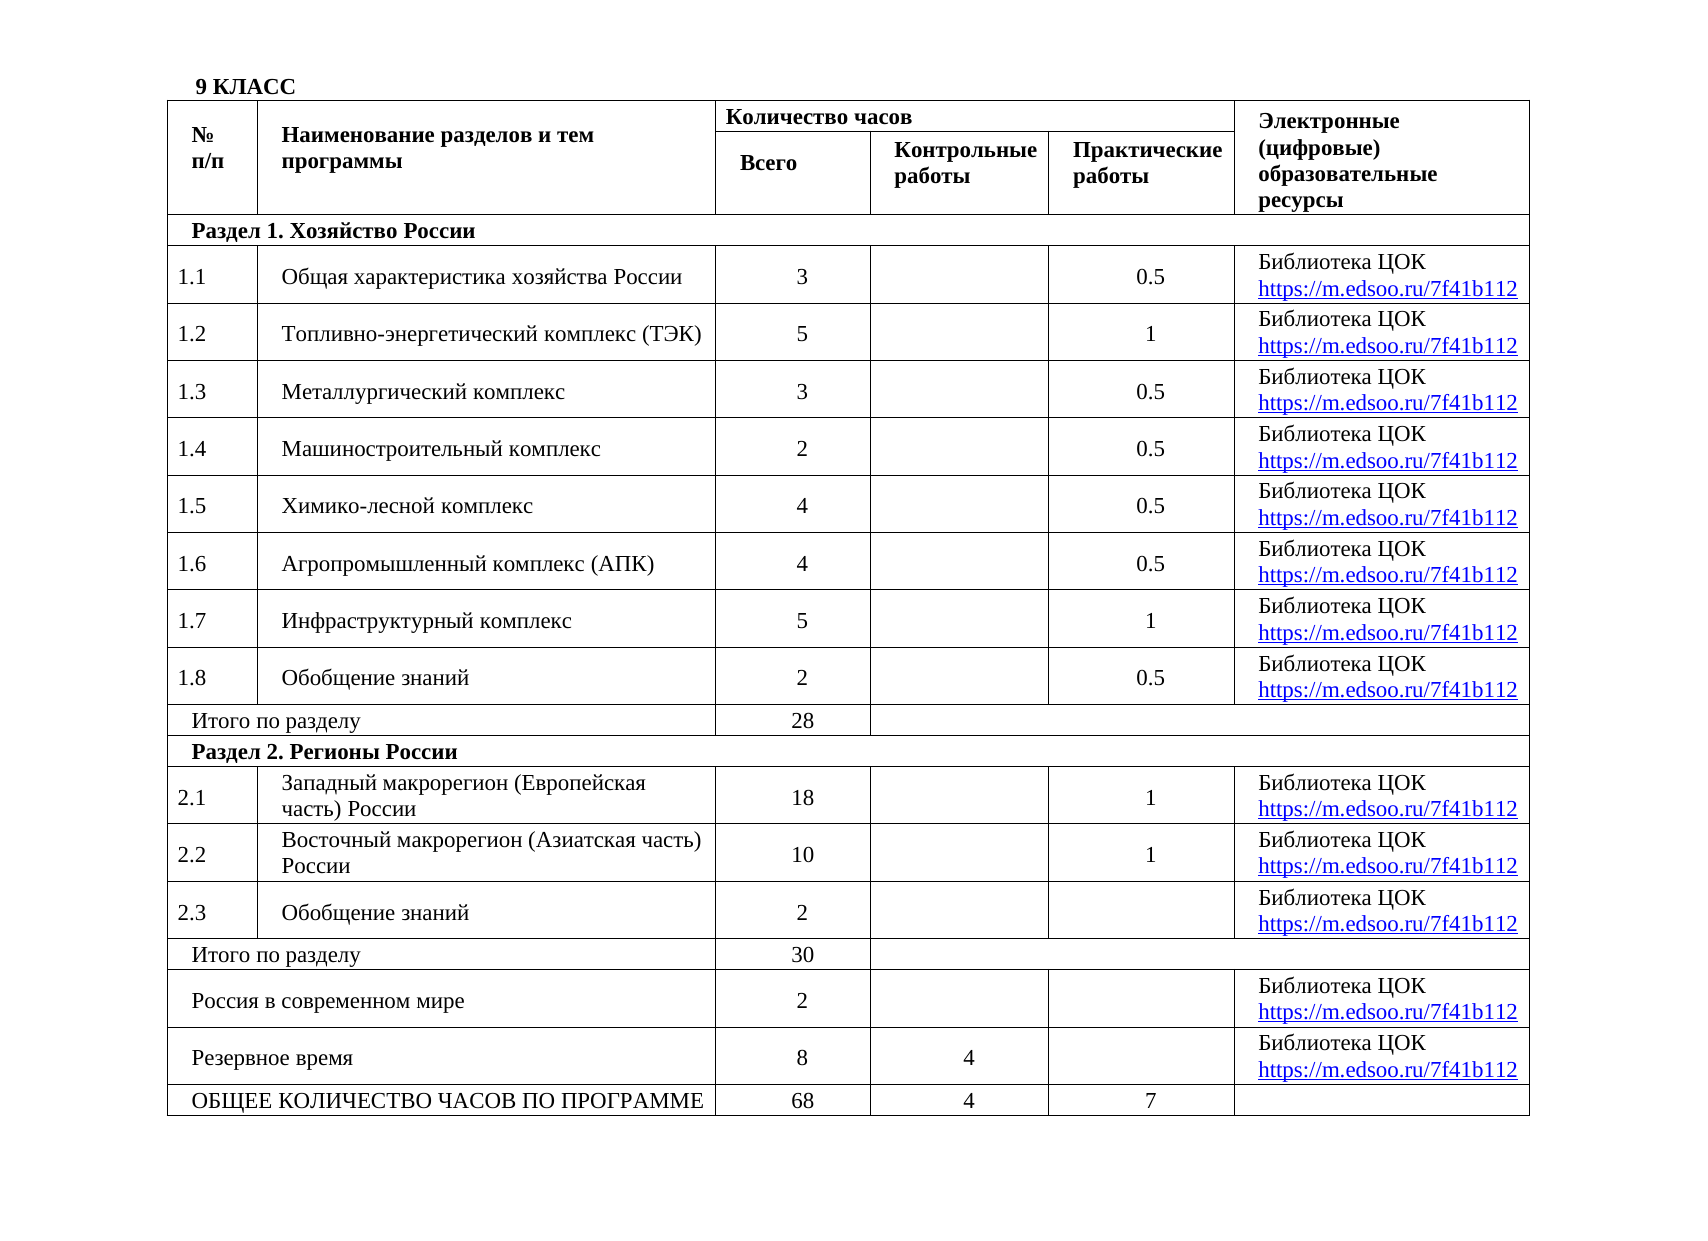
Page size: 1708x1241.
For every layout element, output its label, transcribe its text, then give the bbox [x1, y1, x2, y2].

table_cell 28 [716, 705, 870, 735]
table_cell 4 [716, 476, 870, 532]
table_cell 1.3 [168, 361, 257, 417]
table_cell 1.5 [168, 476, 257, 532]
table_cell 2 [716, 648, 870, 704]
table_cell Библиотека ЦОК https://m.edsoo.ru/7f41b112 [1235, 970, 1529, 1026]
table_cell ОБЩЕЕ КОЛИЧЕСТВО ЧАСОВ ПО ПРОГРАММЕ [168, 1085, 715, 1114]
table_cell Резервное время [168, 1028, 715, 1084]
table_cell [871, 882, 1048, 938]
table_cell 1.2 [168, 304, 257, 360]
table_cell 5 [716, 590, 870, 647]
table_cell 8 [716, 1028, 870, 1084]
table_cell 7 [1049, 1085, 1234, 1114]
table_cell Всего [716, 132, 870, 214]
table_cell [871, 418, 1048, 474]
table_cell Химико-лесной комплекс [258, 476, 715, 532]
table_cell Практические работы [1049, 132, 1234, 214]
table_header Электронные (цифровые) образовательные ресурсы [1235, 101, 1529, 214]
table_cell 1.8 [168, 648, 257, 704]
table_cell 3 [716, 361, 870, 417]
table_cell Агропромышленный комплекс (АПК) [258, 533, 715, 589]
table_cell [871, 767, 1048, 823]
table_header Количество часов [716, 101, 1234, 131]
table_cell Машиностроительный комплекс [258, 418, 715, 474]
table_cell [871, 246, 1048, 302]
table_cell Раздел 2. Регионы России [168, 736, 1529, 766]
table_cell [871, 705, 1529, 735]
table_cell 4 [871, 1028, 1048, 1084]
table_cell 30 [716, 939, 870, 969]
table_header Наименование разделов и тем программы [258, 101, 715, 214]
table_cell [871, 590, 1048, 647]
table_cell Топливно-энергетический комплекс (ТЭК) [258, 304, 715, 360]
table_cell 2.1 [168, 767, 257, 823]
table_cell [1235, 1085, 1529, 1114]
table_cell Библиотека ЦОК https://m.edsoo.ru/7f41b112 [1235, 246, 1529, 302]
table_cell 1.4 [168, 418, 257, 474]
table_cell Библиотека ЦОК https://m.edsoo.ru/7f41b112 [1235, 1028, 1529, 1084]
table_cell 0.5 [1049, 648, 1234, 704]
table_cell Металлургический комплекс [258, 361, 715, 417]
table_cell [871, 304, 1048, 360]
table_cell 1 [1049, 304, 1234, 360]
table_cell [871, 476, 1048, 532]
table_cell [1049, 882, 1234, 938]
table_cell [871, 648, 1048, 704]
table_cell 4 [871, 1085, 1048, 1114]
table_cell Библиотека ЦОК https://m.edsoo.ru/7f41b112 [1235, 418, 1529, 474]
table_cell 1.7 [168, 590, 257, 647]
table_cell 2.2 [168, 824, 257, 881]
table_cell [1049, 1028, 1234, 1084]
table_cell Обобщение знаний [258, 882, 715, 938]
table_cell Библиотека ЦОК https://m.edsoo.ru/7f41b112 [1235, 590, 1529, 647]
table_cell Библиотека ЦОК https://m.edsoo.ru/7f41b112 [1235, 824, 1529, 881]
table_cell 2 [716, 882, 870, 938]
table_cell Общая характеристика хозяйства России [258, 246, 715, 302]
table_cell 0.5 [1049, 533, 1234, 589]
table_cell 4 [716, 533, 870, 589]
table_cell Итого по разделу [168, 705, 715, 735]
table_cell 0.5 [1049, 361, 1234, 417]
table_cell 1.1 [168, 246, 257, 302]
table_cell [871, 361, 1048, 417]
table_cell Россия в современном мире [168, 970, 715, 1026]
table_header № п/п [168, 101, 257, 214]
table_cell 18 [716, 767, 870, 823]
table_cell 68 [716, 1085, 870, 1114]
table_cell Обобщение знаний [258, 648, 715, 704]
table_cell Восточный макрорегион (Азиатская часть) России [258, 824, 715, 881]
table_cell 0.5 [1049, 476, 1234, 532]
table_cell 5 [716, 304, 870, 360]
table_cell 2 [716, 970, 870, 1026]
table_cell Библиотека ЦОК https://m.edsoo.ru/7f41b112 [1235, 361, 1529, 417]
table_cell Библиотека ЦОК https://m.edsoo.ru/7f41b112 [1235, 304, 1529, 360]
table_cell [871, 970, 1048, 1026]
table_cell Раздел 1. Хозяйство России [168, 215, 1529, 245]
table_cell Западный макрорегион (Европейская часть) России [258, 767, 715, 823]
table_cell 1 [1049, 824, 1234, 881]
table_cell 0.5 [1049, 246, 1234, 302]
table_cell 2 [716, 418, 870, 474]
table_cell Итого по разделу [168, 939, 715, 969]
table_cell Инфраструктурный комплекс [258, 590, 715, 647]
table_cell [1049, 970, 1234, 1026]
table_cell 0.5 [1049, 418, 1234, 474]
table_cell [871, 824, 1048, 881]
table_cell 3 [716, 246, 870, 302]
subtitle КЛАСС [195, 73, 1643, 99]
table_cell 10 [716, 824, 870, 881]
table_cell 1 [1049, 590, 1234, 647]
table_cell Библиотека ЦОК https://m.edsoo.ru/7f41b112 [1235, 476, 1529, 532]
table_cell 2.3 [168, 882, 257, 938]
table_cell 1.6 [168, 533, 257, 589]
table_cell 1 [1049, 767, 1234, 823]
table_cell Библиотека ЦОК https://m.edsoo.ru/7f41b112 [1235, 533, 1529, 589]
table_cell [871, 939, 1529, 969]
table_cell [871, 533, 1048, 589]
table_cell Контрольные работы [871, 132, 1048, 214]
table_cell Библиотека ЦОК https://m.edsoo.ru/7f41b112 [1235, 767, 1529, 823]
table_cell Библиотека ЦОК https://m.edsoo.ru/7f41b112 [1235, 648, 1529, 704]
table_cell Библиотека ЦОК https://m.edsoo.ru/7f41b112 [1235, 882, 1529, 938]
